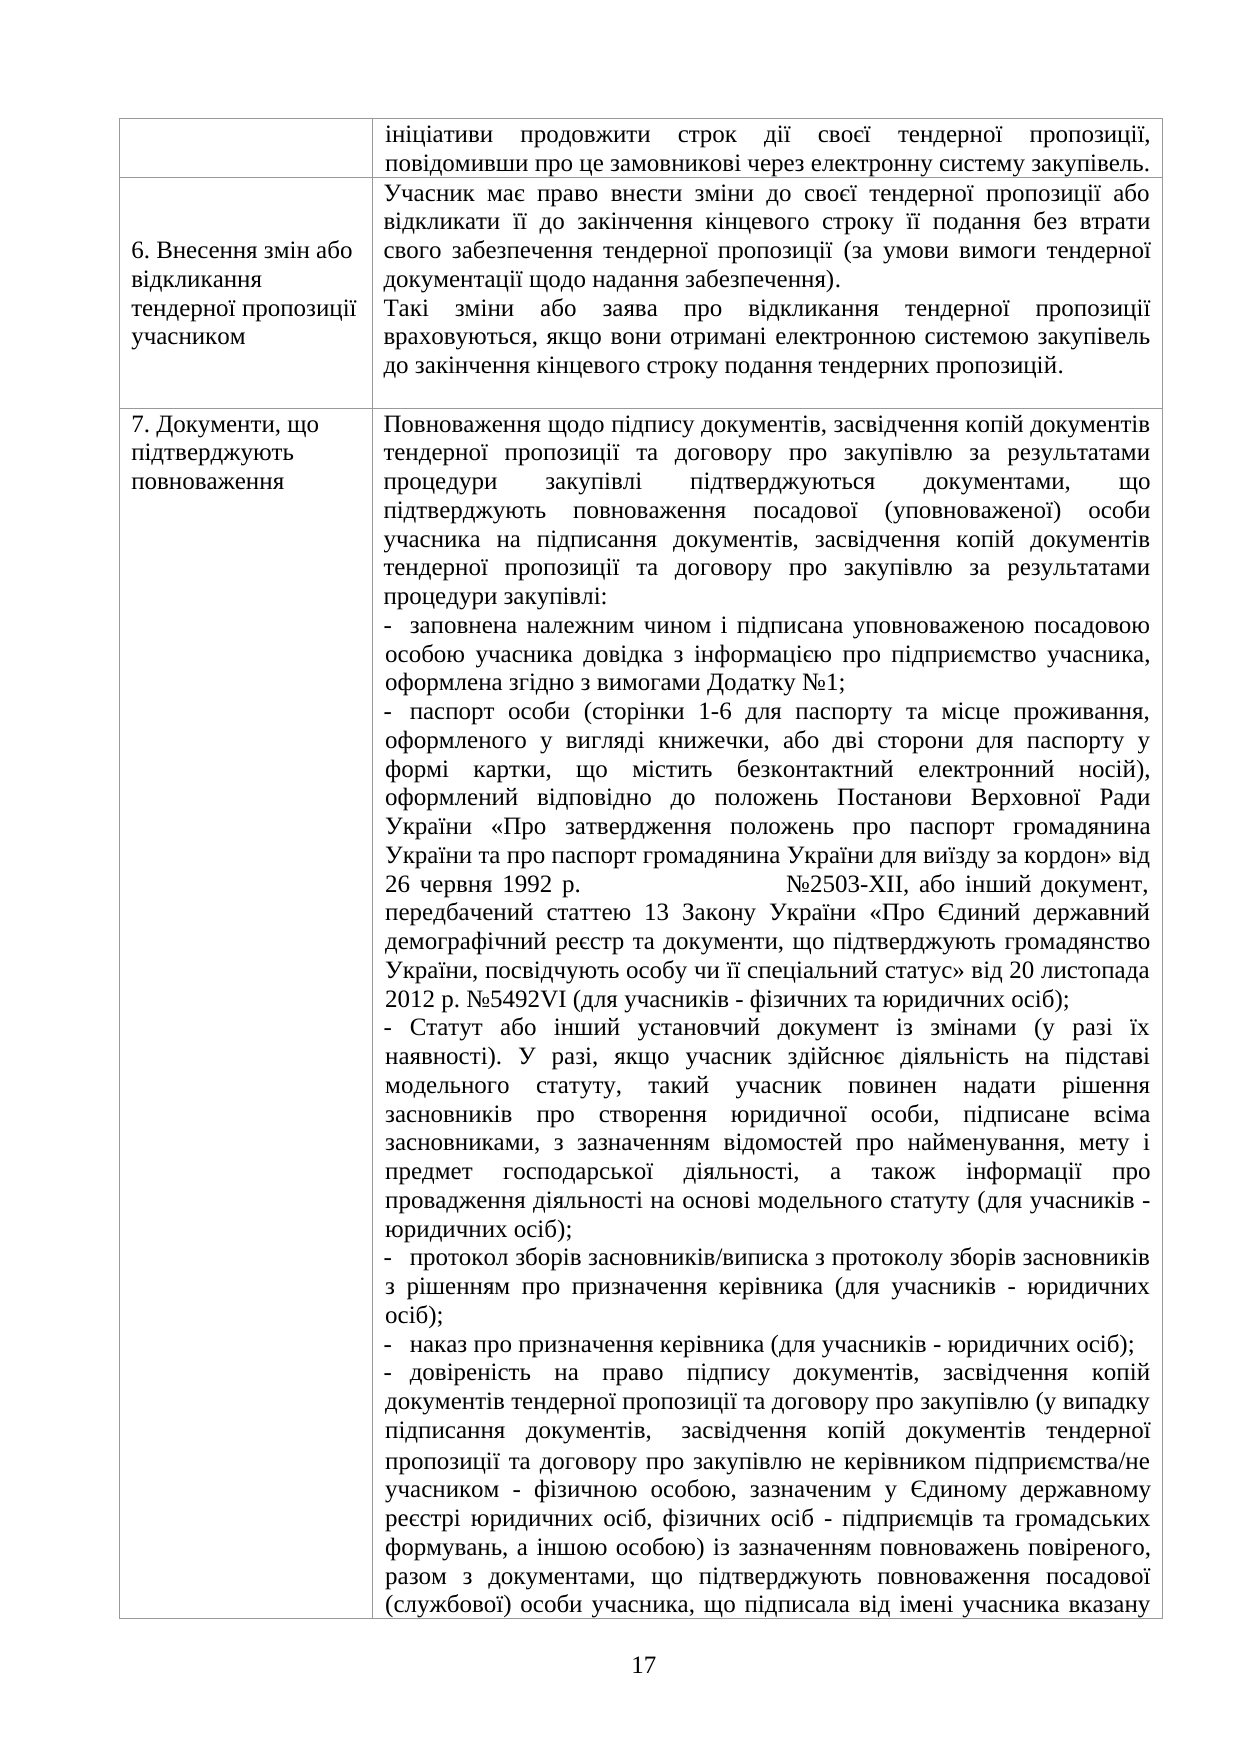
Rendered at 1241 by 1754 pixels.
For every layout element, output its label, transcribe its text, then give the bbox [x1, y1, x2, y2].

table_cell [120, 119, 372, 177]
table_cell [373, 119, 1162, 177]
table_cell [373, 409, 1162, 1618]
table_cell 6. Внесення змін або відкликання тендерної пропозиції учасником [120, 178, 372, 408]
table_cell Учасник має право внести зміни до своєї тендерної пропозиції або відкликати її до закінчення кінцевого строку її подання без втрати свого забезпечення тендерної пропозиції (за умови вимоги тендерної документації щодо надання забезпечення). Такі зміни або заява про відкликання тендерної пропозиції враховуються, якщо вони отримані електронною системою закупівель до закінчення кінцевого строку подання тендерних пропозицій. [373, 178, 1162, 408]
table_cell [120, 409, 372, 1618]
